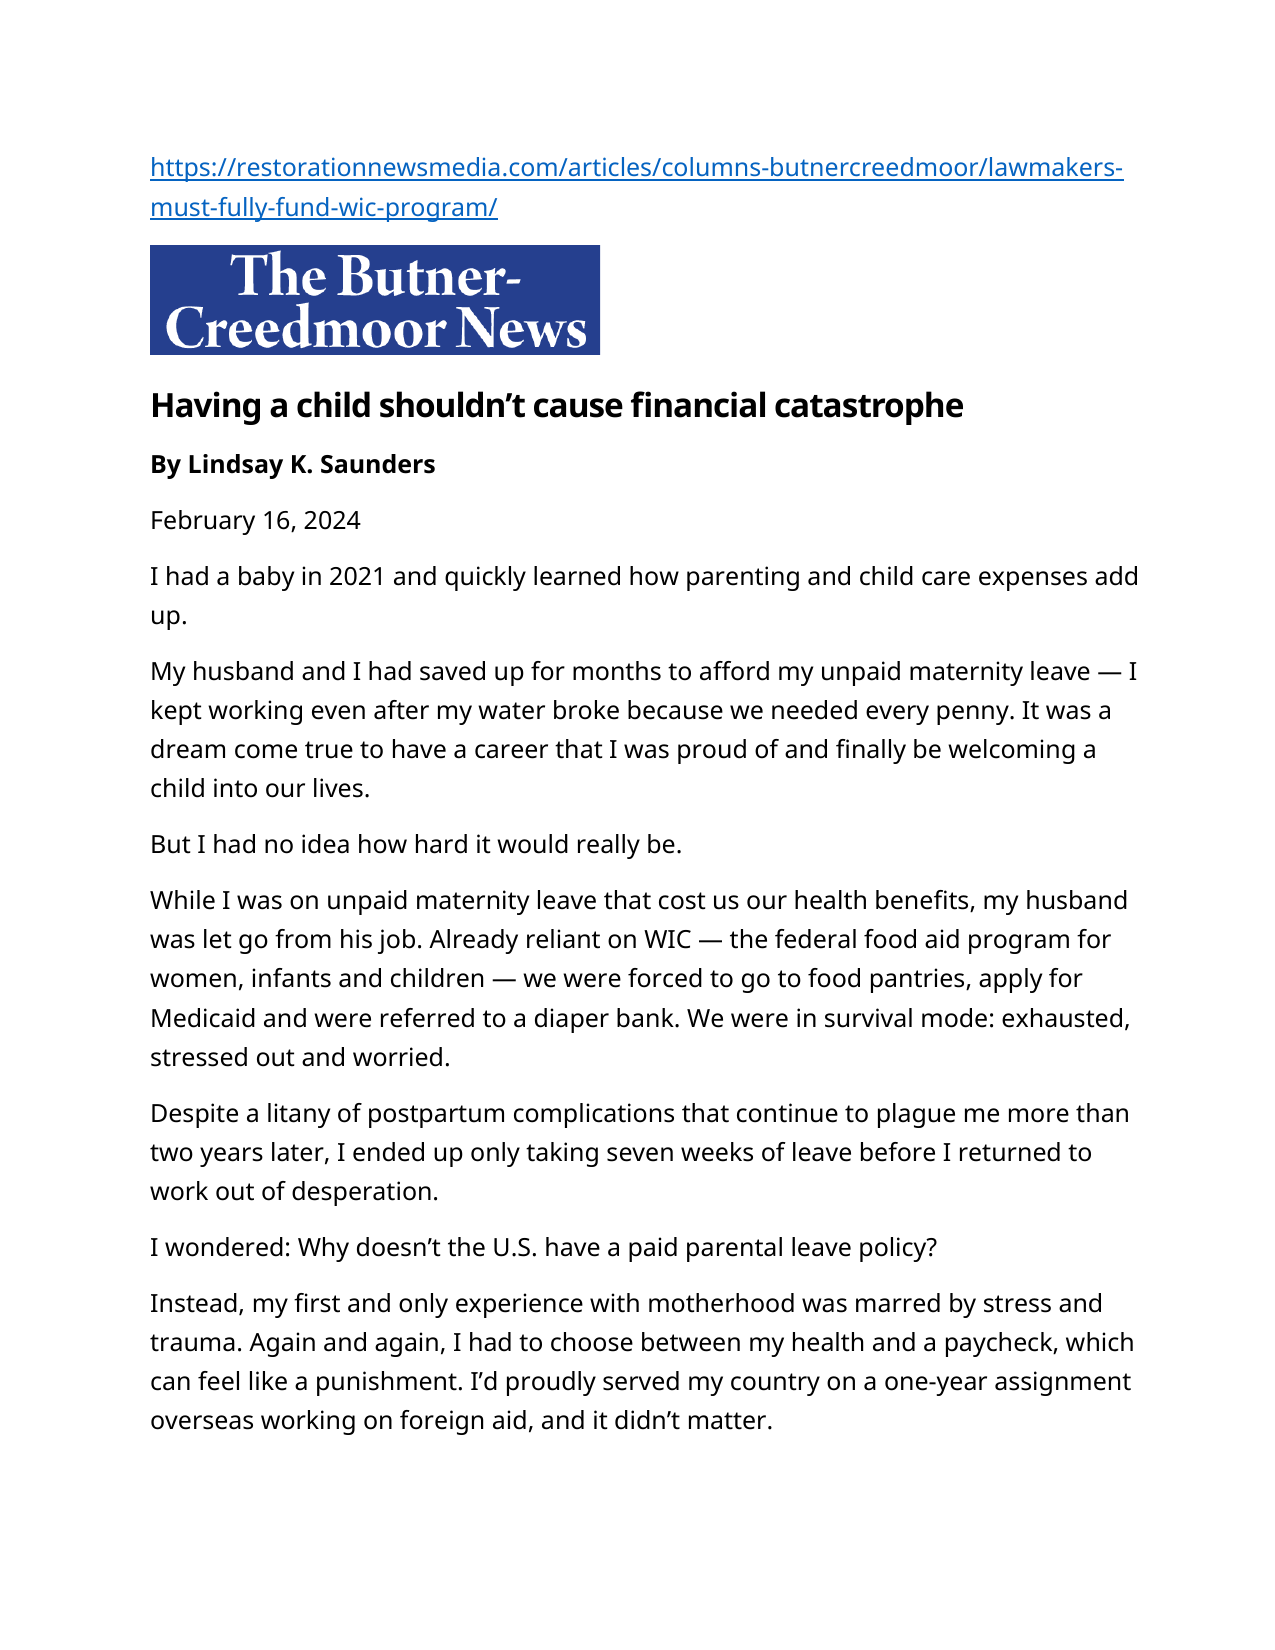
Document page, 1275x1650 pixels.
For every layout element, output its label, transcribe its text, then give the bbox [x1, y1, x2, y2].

text By Lindsay K. Saunders [150, 447, 1155, 481]
text I wondered: Why doesn’t the U.S. have a paid parental leave policy? [150, 1229, 1155, 1263]
text February 16, 2024 [150, 503, 1155, 537]
picture [150, 245, 600, 355]
text Instead, my first and only experience with motherhood was marred by stress and trauma. Again and again, I had to choose between my health and a paycheck, which can feel like a punishment. I’d proudly served my country on a one-year assignment overseas working on foreign aid, and it didn’t matter. [150, 1285, 1155, 1437]
text I had a baby in 2021 and quickly learned how parenting and child care expenses add up. [150, 558, 1155, 632]
text Despite a litany of postpartum complications that continue to plague me more than two years later, I ended up only taking seven weeks of leave before I returned to work out of desperation. [150, 1095, 1155, 1208]
text https://restorationnewsmedia.com/articles/columns-butnercreedmoor/lawmakers-must-fully-fund-wic-program/ [150, 150, 1155, 223]
text My husband and I had saved up for months to afford my unpaid maternity leave — I kept working even after my water broke because we needed every penny. It was a dream come true to have a career that I was proud of and finally be welcoming a child into our lives. [150, 653, 1155, 805]
text But I had no idea how hard it would really be. [150, 827, 1155, 861]
title Having a child shouldn’t cause financial catastrophe [150, 382, 1155, 428]
text While I was on unpaid maternity leave that cost us our health benefits, my husband was let go from his job. Already reliant on WIC — the federal food aid program for women, infants and children — we were forced to go to food pantries, apply for Medicaid and were referred to a diaper bank. We were in survival mode: exhausted, stressed out and worried. [150, 883, 1155, 1073]
